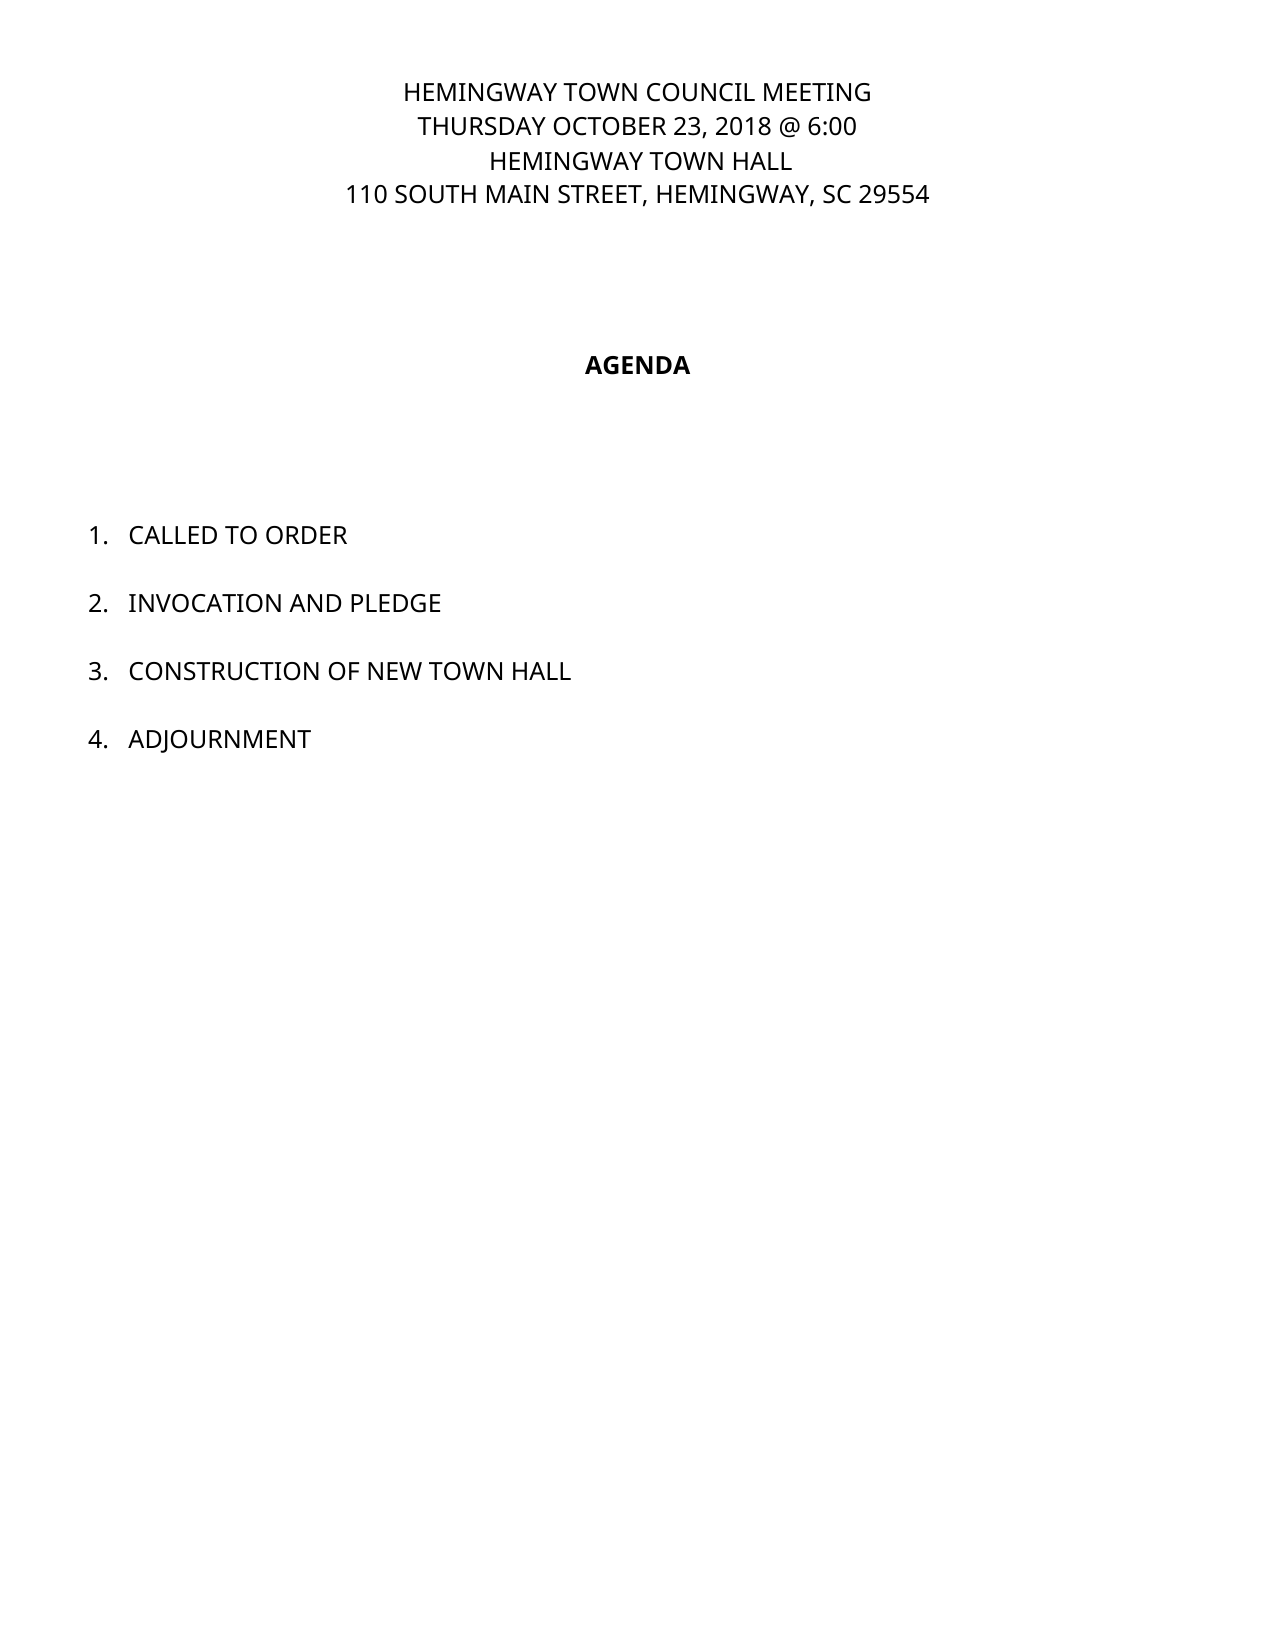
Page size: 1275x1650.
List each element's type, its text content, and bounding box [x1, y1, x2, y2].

text 1. CALLED TO ORDER [75, 518, 1200, 552]
text 2. INVOCATION AND PLEDGE [75, 586, 1200, 620]
text 3. CONSTRUCTION OF NEW TOWN HALL [75, 654, 1200, 688]
text HEMINGWAY TOWN HALL [75, 143, 1200, 177]
text 4. ADJOURNMENT [75, 722, 1200, 756]
text THURSDAY OCTOBER 23, 2018 @ 6:00 [75, 109, 1200, 143]
text AGENDA [75, 347, 1200, 382]
text HEMINGWAY TOWN COUNCIL MEETING [75, 75, 1200, 109]
text 110 SOUTH MAIN STREET, HEMINGWAY, SC 29554 [75, 177, 1200, 211]
